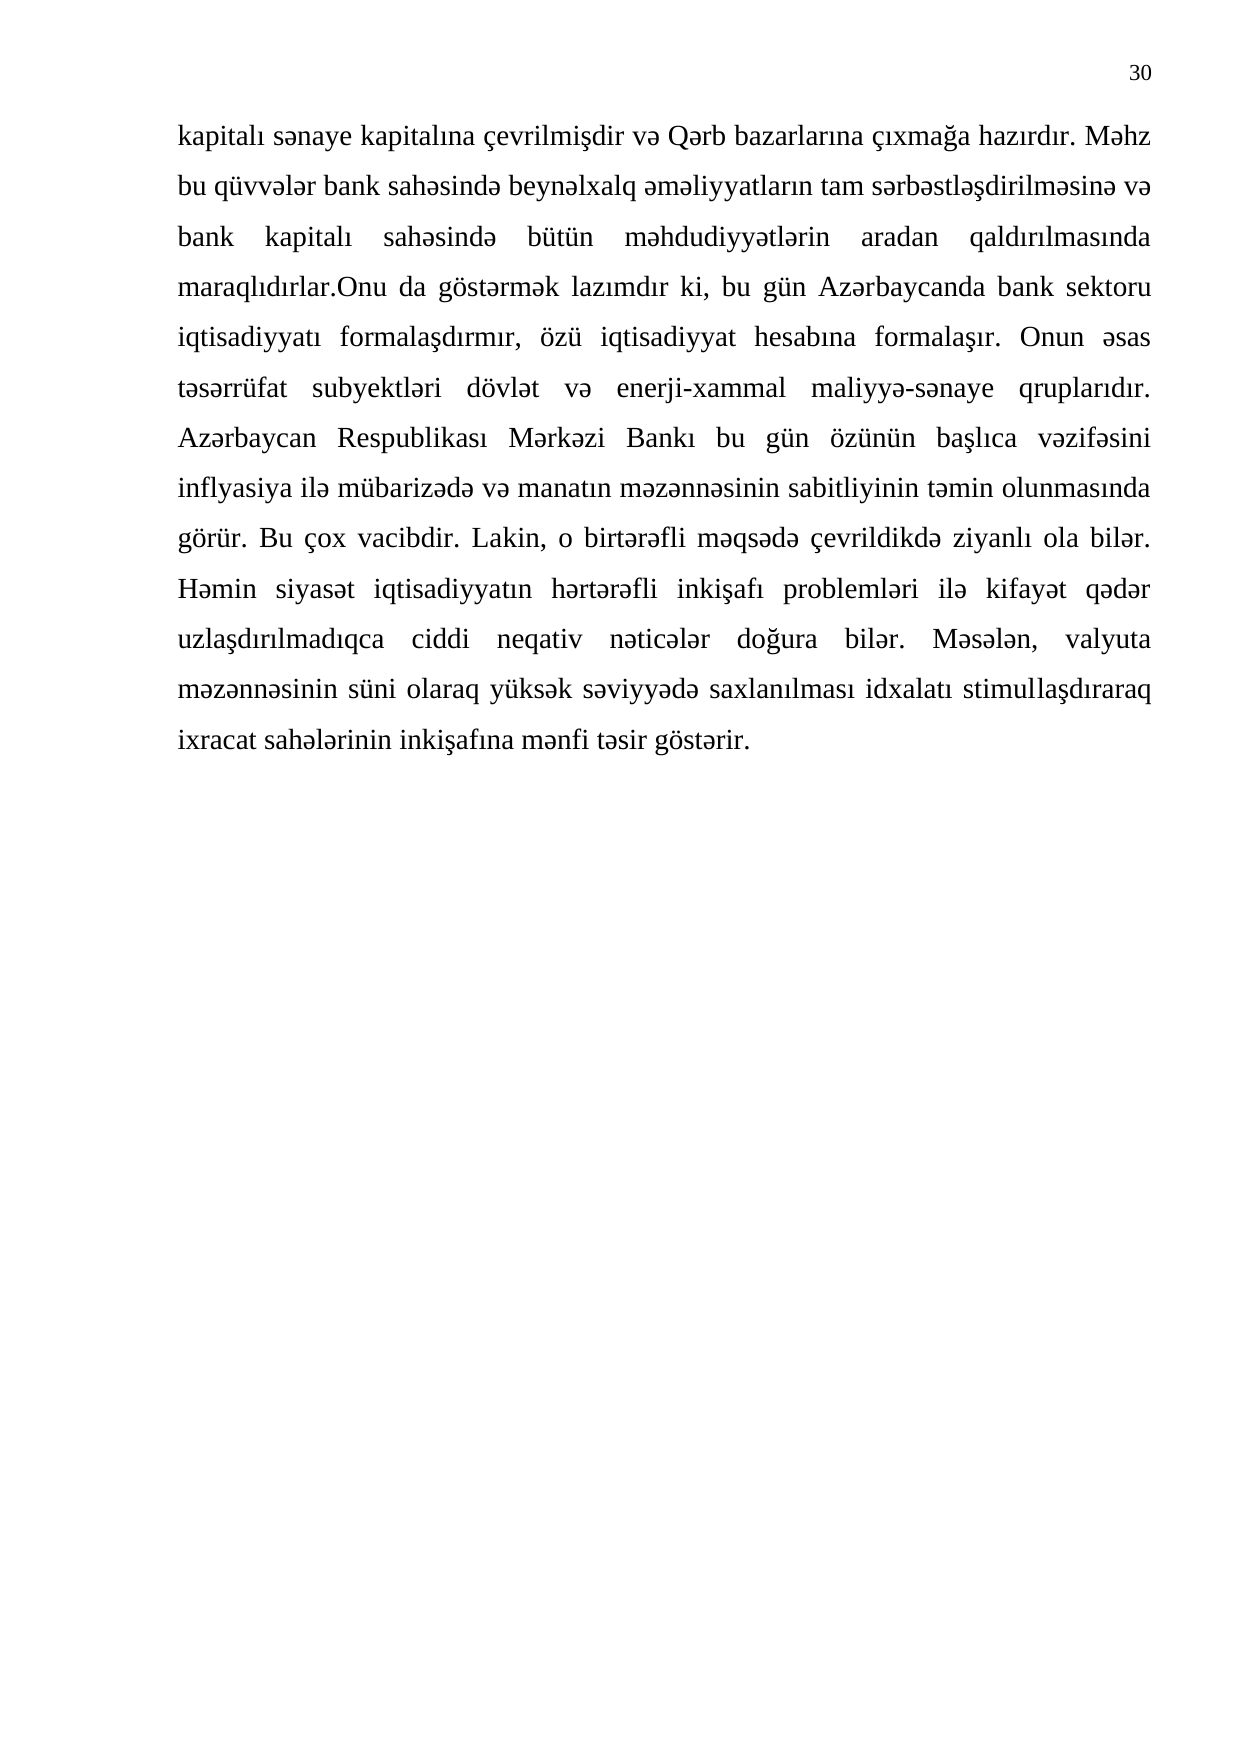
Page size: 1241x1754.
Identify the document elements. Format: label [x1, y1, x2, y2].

text [177, 118, 1152, 755]
